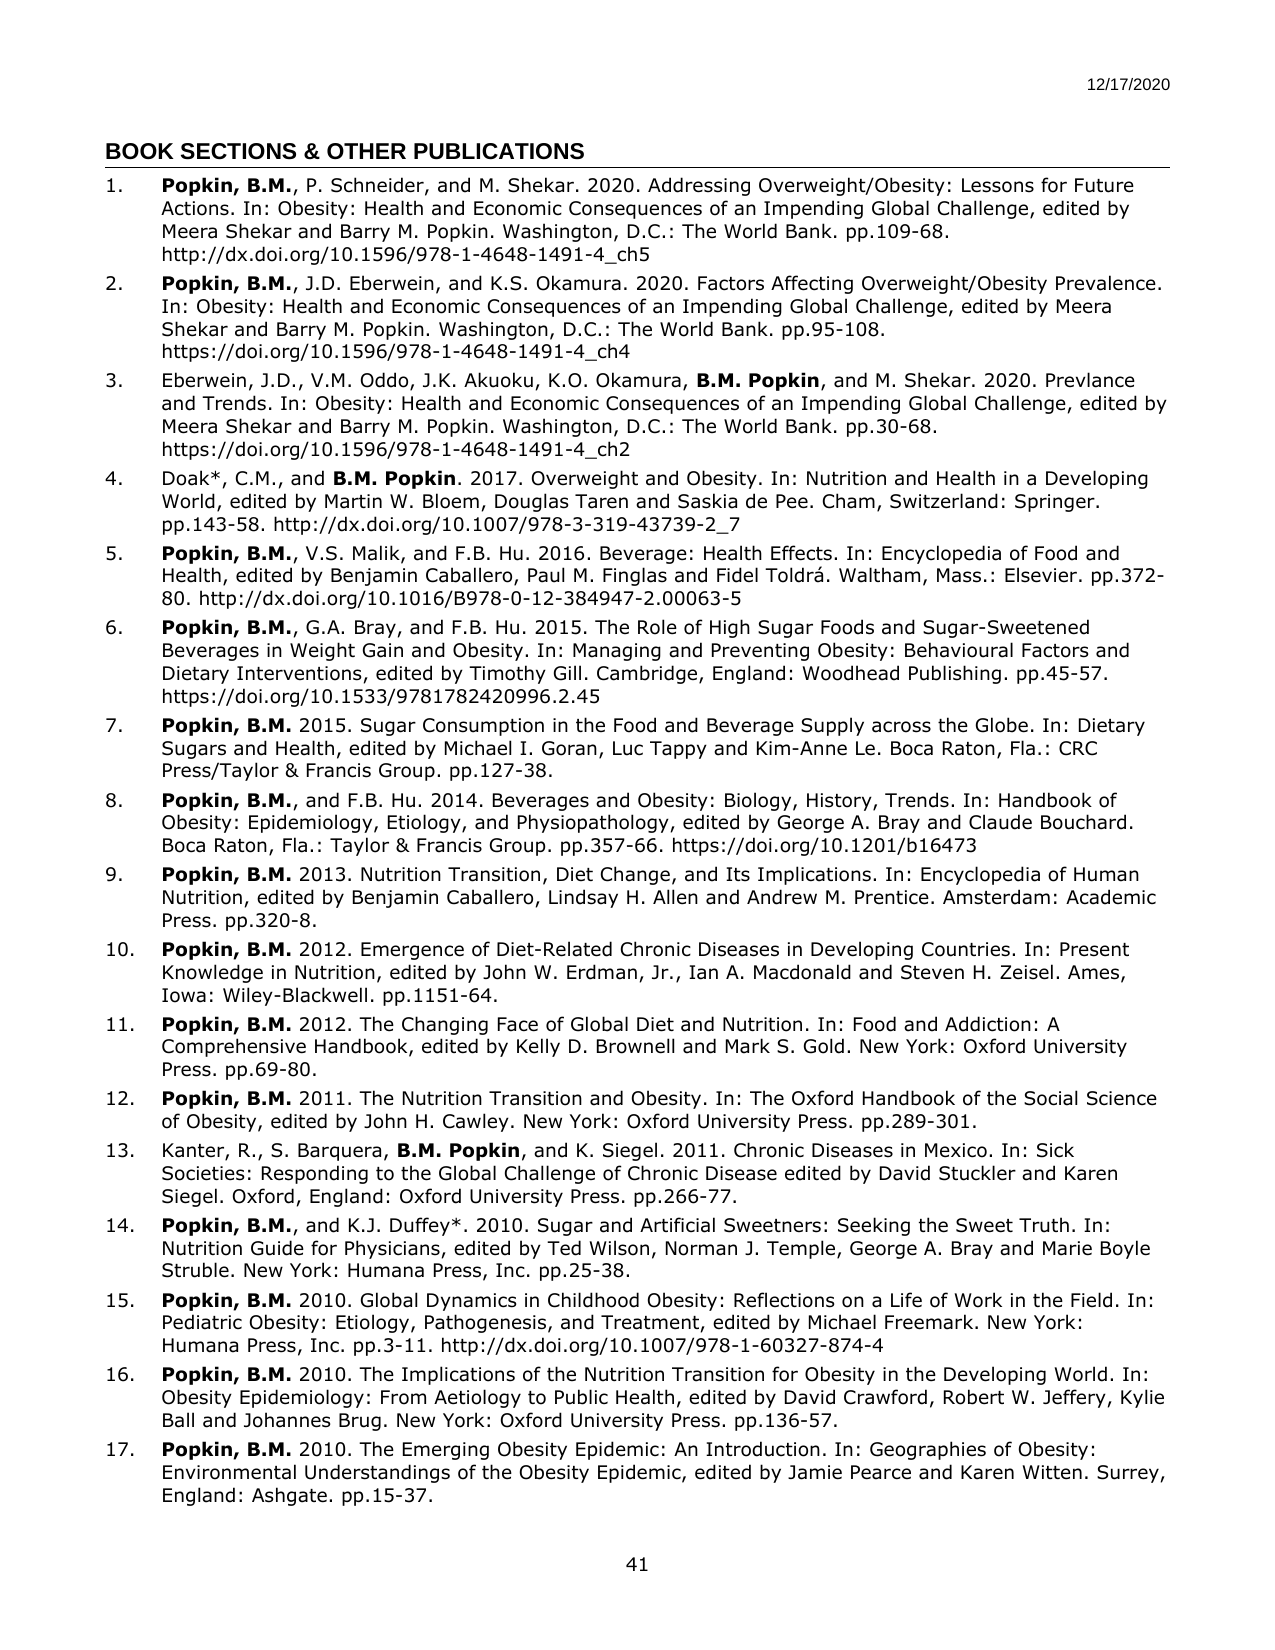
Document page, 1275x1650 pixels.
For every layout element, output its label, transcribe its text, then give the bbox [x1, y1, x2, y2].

list Popkin, B.M. 2015. Sugar Consumption in the Food and Beverage Supply across the Globe. In: Dietary Sugars and Health, edited by Michael I. Goran, Luc Tappy and Kim-Anne Le. Boca Raton, Fla.: CRC Press/Taylor & Francis Group. pp.127-38. [105, 713, 1170, 782]
list Popkin, B.M., G.A. Bray, and F.B. Hu. 2015. The Role of High Sugar Foods and Sugar-Sweetened Beverages in Weight Gain and Obesity. In: Managing and Preventing Obesity: Behavioural Factors and Dietary Interventions, edited by Timothy Gill. Cambridge, England: Woodhead Publishing. pp.45-57. https://doi.org/10.1533/9781782420996.2.45 [105, 616, 1170, 707]
list Popkin, B.M., and K.J. Duffey*. 2010. Sugar and Artificial Sweetners: Seeking the Sweet Truth. In: Nutrition Guide for Physicians, edited by Ted Wilson, Norman J. Temple, George A. Bray and Marie Boyle Struble. New York: Humana Press, Inc. pp.25-38. [105, 1213, 1170, 1282]
list Popkin, B.M. 2012. Emergence of Diet-Related Chronic Diseases in Developing Countries. In: Present Knowledge in Nutrition, edited by John W. Erdman, Jr., Ian A. Macdonald and Steven H. Zeisel. Ames, Iowa: Wiley-Blackwell. pp.1151-64. [105, 937, 1170, 1006]
list Popkin, B.M. 2010. The Implications of the Nutrition Transition for Obesity in the Developing World. In: Obesity Epidemiology: From Aetiology to Public Health, edited by David Crawford, Robert W. Jeffery, Kylie Ball and Johannes Brug. New York: Oxford University Press. pp.136-57. [105, 1363, 1170, 1431]
list Popkin, B.M. 2012. The Changing Face of Global Diet and Nutrition. In: Food and Addiction: A Comprehensive Handbook, edited by Kelly D. Brownell and Mark S. Gold. New York: Oxford University Press. pp.69-80. [105, 1012, 1170, 1081]
list Popkin, B.M. 2011. The Nutrition Transition and Obesity. In: The Oxford Handbook of the Social Science of Obesity, edited by John H. Cawley. New York: Oxford University Press. pp.289-301. [105, 1087, 1170, 1132]
list Popkin, B.M. 2010. Global Dynamics in Childhood Obesity: Reflections on a Life of Work in the Field. In: Pediatric Obesity: Etiology, Pathogenesis, and Treatment, edited by Michael Freemark. New York: Humana Press, Inc. pp.3-11. http://dx.doi.org/10.1007/978-1-60327-874-4 [105, 1288, 1170, 1357]
list Doak*, C.M., and B.M. Popkin. 2017. Overweight and Obesity. In: Nutrition and Health in a Developing World, edited by Martin W. Bloem, Douglas Taren and Saskia de Pee. Cham, Switzerland: Springer. pp.143-58. http://dx.doi.org/10.1007/978-3-319-43739-2_7 [105, 467, 1170, 535]
list Popkin, B.M. 2010. The Emerging Obesity Epidemic: An Introduction. In: Geographies of Obesity: Environmental Understandings of the Obesity Epidemic, edited by Jamie Pearce and Karen Witten. Surrey, England: Ashgate. pp.15-37. [105, 1437, 1170, 1506]
list Popkin, B.M., J.D. Eberwein, and K.S. Okamura. 2020. Factors Affecting Overweight/Obesity Prevalence. In: Obesity: Health and Economic Consequences of an Impending Global Challenge, edited by Meera Shekar and Barry M. Popkin. Washington, D.C.: The World Bank. pp.95-108. https://doi.org/10.1596/978-1-4648-1491-4_ch4 [105, 272, 1170, 363]
list Popkin, B.M., P. Schneider, and M. Shekar. 2020. Addressing Overweight/Obesity: Lessons for Future Actions. In: Obesity: Health and Economic Consequences of an Impending Global Challenge, edited by Meera Shekar and Barry M. Popkin. Washington, D.C.: The World Bank. pp.109-68. http://dx.doi.org/10.1596/978-1-4648-1491-4_ch5 [105, 174, 1170, 265]
list Eberwein, J.D., V.M. Oddo, J.K. Akuoku, K.O. Okamura, B.M. Popkin, and M. Shekar. 2020. Prevlance and Trends. In: Obesity: Health and Economic Consequences of an Impending Global Challenge, edited by Meera Shekar and Barry M. Popkin. Washington, D.C.: The World Bank. pp.30-68. https://doi.org/10.1596/978-1-4648-1491-4_ch2 [105, 369, 1170, 460]
list Popkin, B.M., and F.B. Hu. 2014. Beverages and Obesity: Biology, History, Trends. In: Handbook of Obesity: Epidemiology, Etiology, and Physiopathology, edited by George A. Bray and Claude Bouchard. Boca Raton, Fla.: Taylor & Francis Group. pp.357-66. https://doi.org/10.1201/b16473 [105, 788, 1170, 857]
text BOOK SECTIONS & OTHER PUBLICATIONS [105, 138, 1170, 167]
list Popkin, B.M. 2013. Nutrition Transition, Diet Change, and Its Implications. In: Encyclopedia of Human Nutrition, edited by Benjamin Caballero, Lindsay H. Allen and Andrew M. Prentice. Amsterdam: Academic Press. pp.320-8. [105, 863, 1170, 931]
list Kanter, R., S. Barquera, B.M. Popkin, and K. Siegel. 2011. Chronic Diseases in Mexico. In: Sick Societies: Responding to the Global Challenge of Chronic Disease edited by David Stuckler and Karen Siegel. Oxford, England: Oxford University Press. pp.266-77. [105, 1139, 1170, 1207]
list Popkin, B.M., V.S. Malik, and F.B. Hu. 2016. Beverage: Health Effects. In: Encyclopedia of Food and Health, edited by Benjamin Caballero, Paul M. Finglas and Fidel Toldrá. Waltham, Mass.: Elsevier. pp.372-80. http://dx.doi.org/10.1016/B978-0-12-384947-2.00063-5 [105, 541, 1170, 610]
